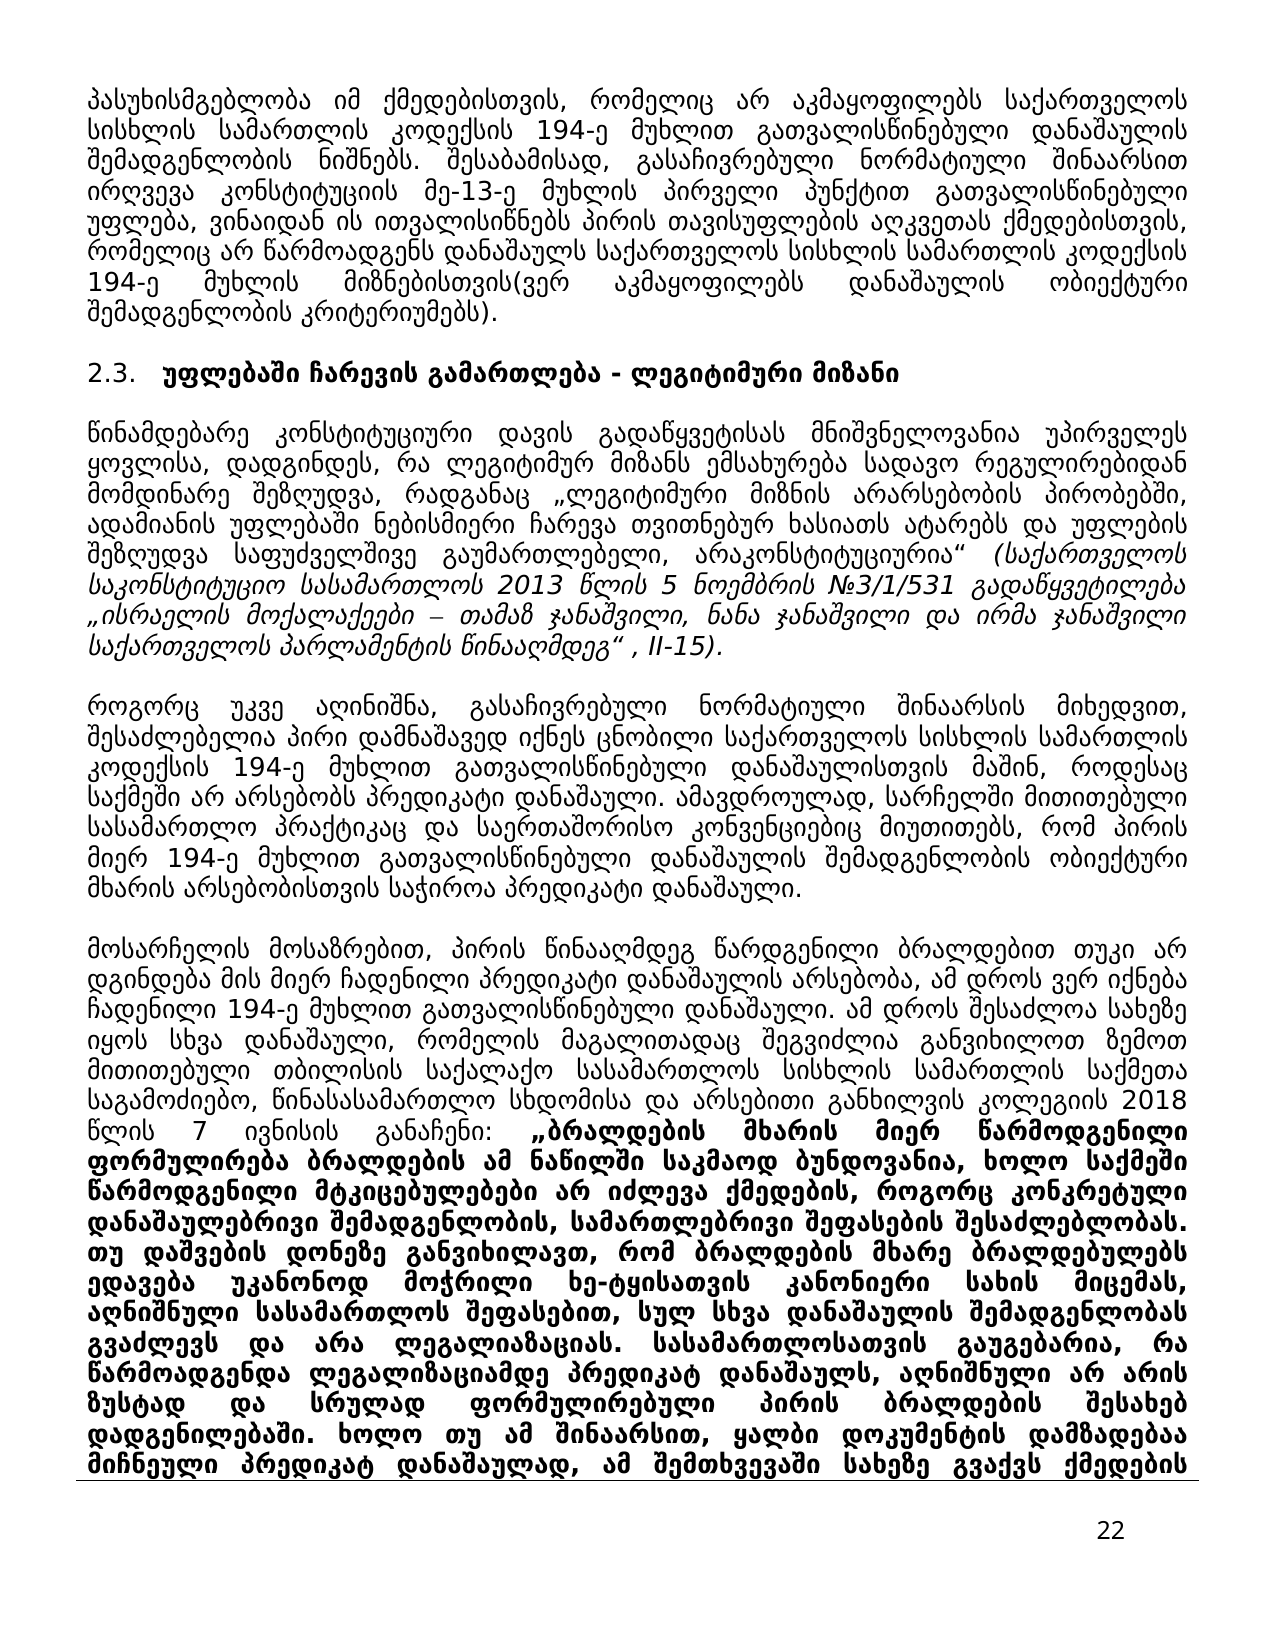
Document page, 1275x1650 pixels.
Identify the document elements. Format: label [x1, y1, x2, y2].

table_header [76, 85, 1199, 1479]
